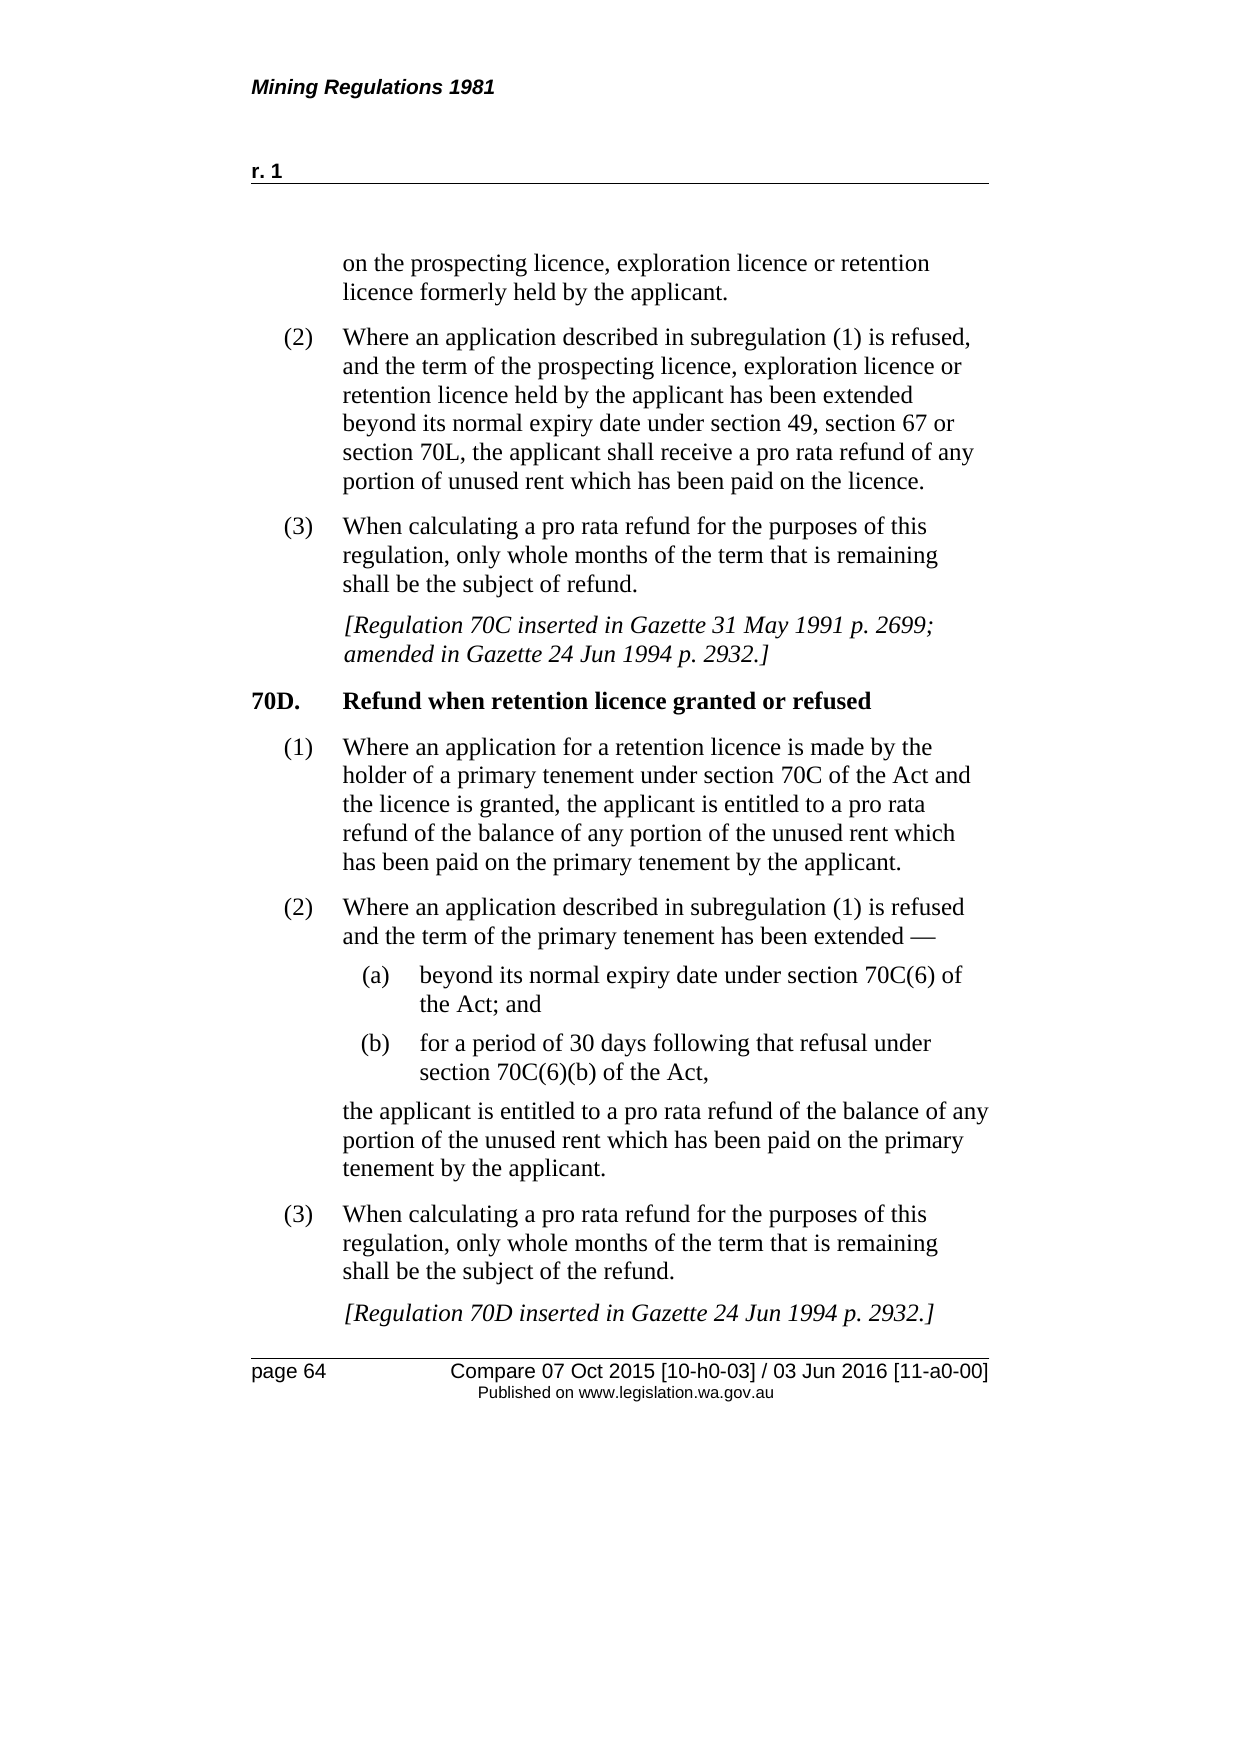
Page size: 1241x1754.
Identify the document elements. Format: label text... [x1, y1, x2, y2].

text (2) Where an application described in subregulation (1) is refused and the term of the primary tenement has been extended — [251, 892, 989, 950]
text (3) When calculating a pro rata refund for the purposes of this regulation, only whole months of the term that is remaining shall be the subject of the refund. [251, 1199, 989, 1285]
text (a) beyond its normal expiry date under section 70C(6) of the Act; and [251, 960, 989, 1018]
text [Regulation 70D inserted in Gazette 24 Jun 1994 p. 2932.] [251, 1298, 989, 1326]
text (3) When calculating a pro rata refund for the purposes of this regulation, only whole months of the term that is remaining shall be the subject of refund. [251, 511, 989, 598]
text (b) for a period of 30 days following that refusal under section 70C(6)(b) of the Act, [251, 1028, 989, 1086]
text (2) Where an application described in subregulation (1) is refused, and the term of the prospecting licence, exploration licence or retention licence held by the applicant has been extended beyond its normal expiry date under section 49, section 67 or section 70L, the applicant shall receive a pro rata refund of any portion of unused rent which has been paid on the licence. [251, 322, 989, 495]
subtitle 70D. Refund when retention licence granted or refused [251, 686, 989, 715]
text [251, 248, 989, 306]
text (1) Where an application for a retention licence is made by the holder of a primary tenement under section 70C of the Act and the licence is granted, the applicant is entitled to a pro rata refund of the balance of any portion of the unused rent which has been paid on the primary tenement by the applicant. [251, 732, 989, 876]
text the applicant is entitled to a pro rata refund of the balance of any portion of the unused rent which has been paid on the primary tenement by the applicant. [251, 1096, 989, 1182]
text [Regulation 70C inserted in Gazette 31 May 1991 p. 2699; amended in Gazette 24 Jun 1994 p. 2932.] [251, 610, 989, 668]
